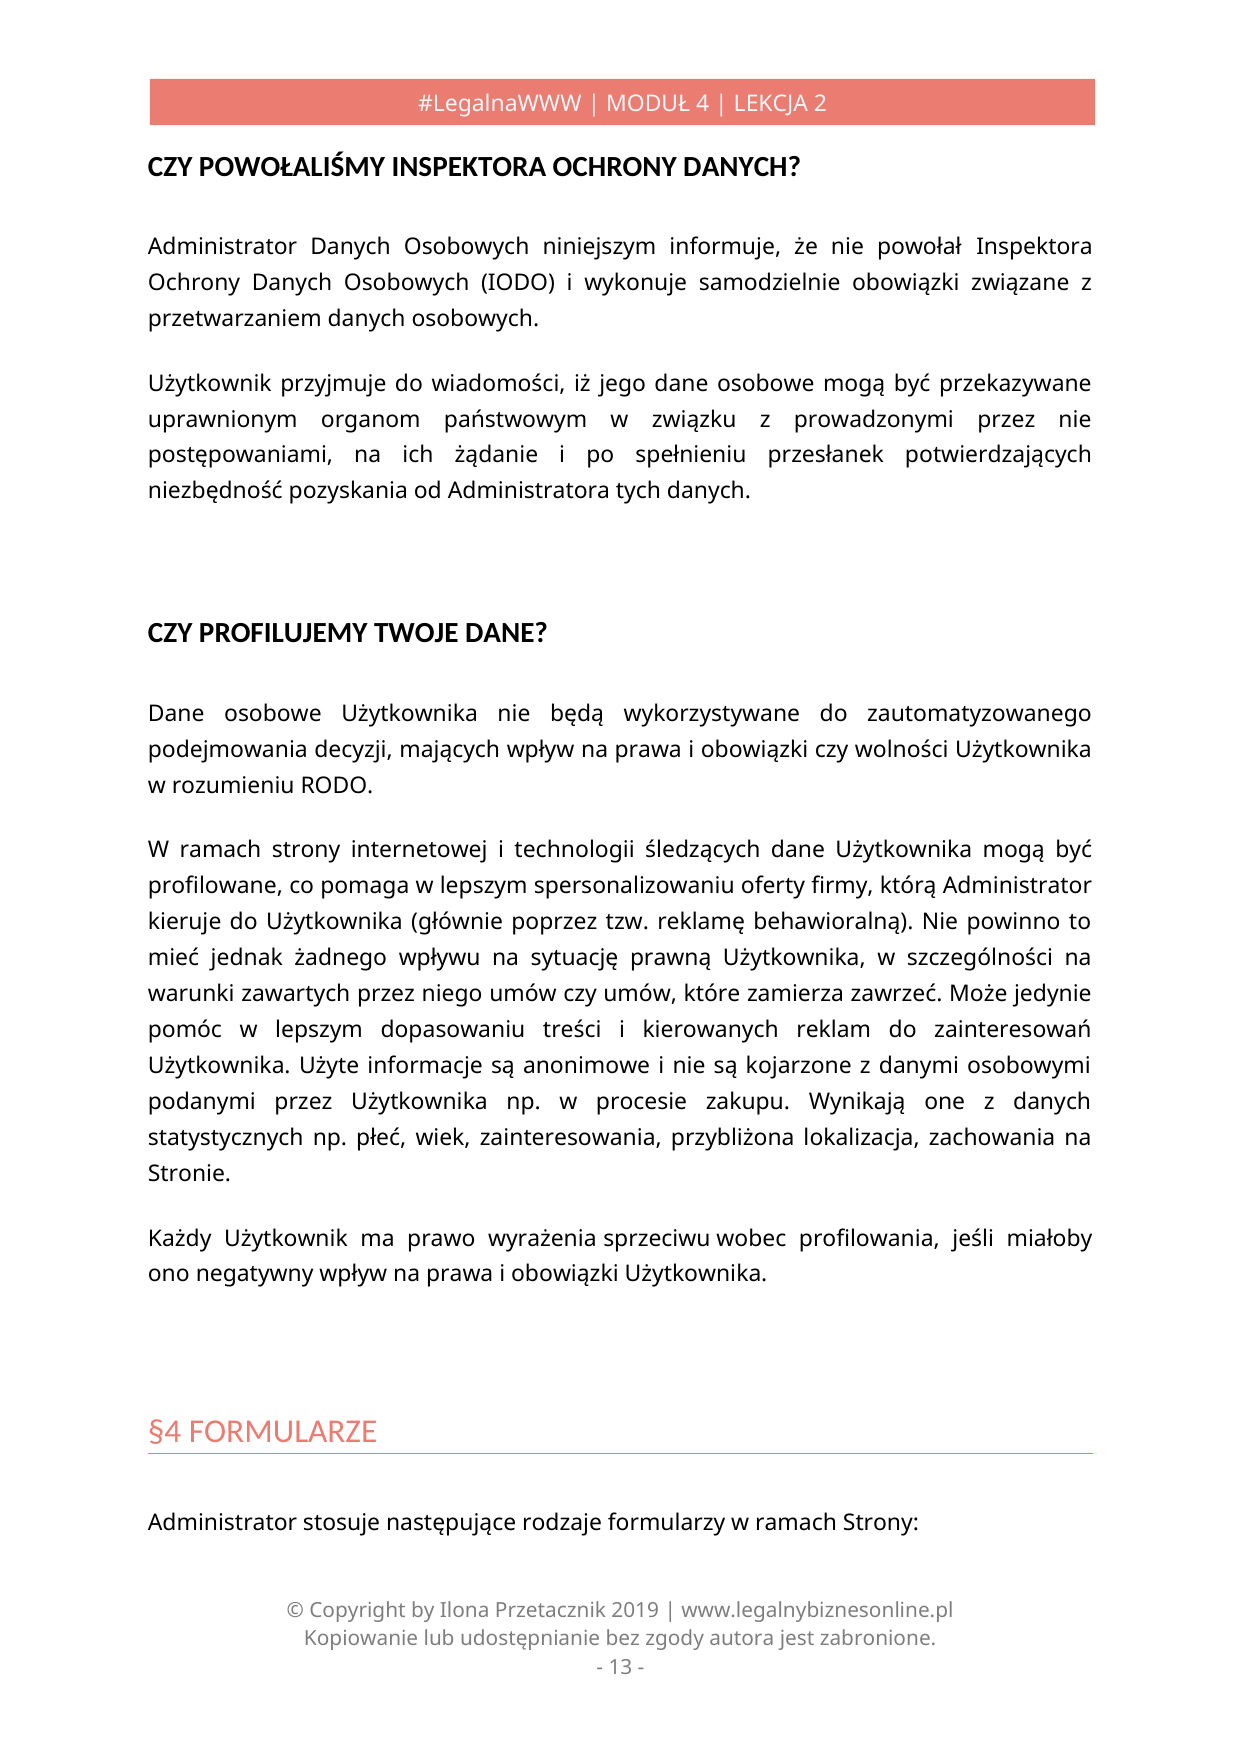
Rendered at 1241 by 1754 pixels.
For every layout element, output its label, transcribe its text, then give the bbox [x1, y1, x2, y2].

text Każdy Użytkownik ma prawo wyrażenia sprzeciwu wobec profilowania, jeśli miałoby ono negatywny wpływ na prawa i obowiązki Użytkownika. [148, 1221, 1093, 1289]
text Dane osobowe Użytkownika nie będą wykorzystywane do zautomatyzowanego podejmowania decyzji, mających wpływ na prawa i obowiązki czy wolności Użytkownika w rozumieniu RODO. [148, 697, 1093, 800]
text Administrator Danych Osobowych niniejszym informuje, że nie powołał Inspektora Ochrony Danych Osobowych (IODO) i wykonuje samodzielnie obowiązki związane z przetwarzaniem danych osobowych. [148, 230, 1093, 333]
text Użytkownik przyjmuje do wiadomości, iż jego dane osobowe mogą być przekazywane uprawnionym organom państwowym w związku z prowadzonymi przez nie postępowaniami, na ich żądanie i po spełnieniu przesłanek potwierdzających niezbędność pozyskania od Administratora tych danych. [148, 367, 1093, 506]
subtitle §4 FORMULARZE [148, 1411, 1093, 1453]
text Administrator stosuje następujące rodzaje formularzy w ramach Strony: [148, 1505, 1093, 1537]
text W ramach strony internetowej i technologii śledzących dane Użytkownika mogą być profilowane, co pomaga w lepszym spersonalizowaniu oferty firmy, którą Administrator kieruje do Użytkownika (głównie poprzez tzw. reklamę behawioralną). Nie powinno to mieć jednak żadnego wpływu na sytuację prawną Użytkownika, w szczególności na warunki zawartych przez niego umów czy umów, które zamierza zawrzeć. Może jedynie pomóc w lepszym dopasowaniu treści i kierowanych reklam do zainteresowań Użytkownika. Użyte informacje są anonimowe i nie są kojarzone z danymi osobowymi podanymi przez Użytkownika np. w procesie zakupu. Wynikają one z danych statystycznych np. płeć, wiek, zainteresowania, przybliżona lokalizacja, zachowania na Stronie. [148, 833, 1093, 1188]
subtitle CZY POWOŁALIŚMY INSPEKTORA OCHRONY DANYCH? [148, 148, 1093, 183]
subtitle CZY PROFILUJEMY TWOJE DANE? [148, 614, 1093, 650]
